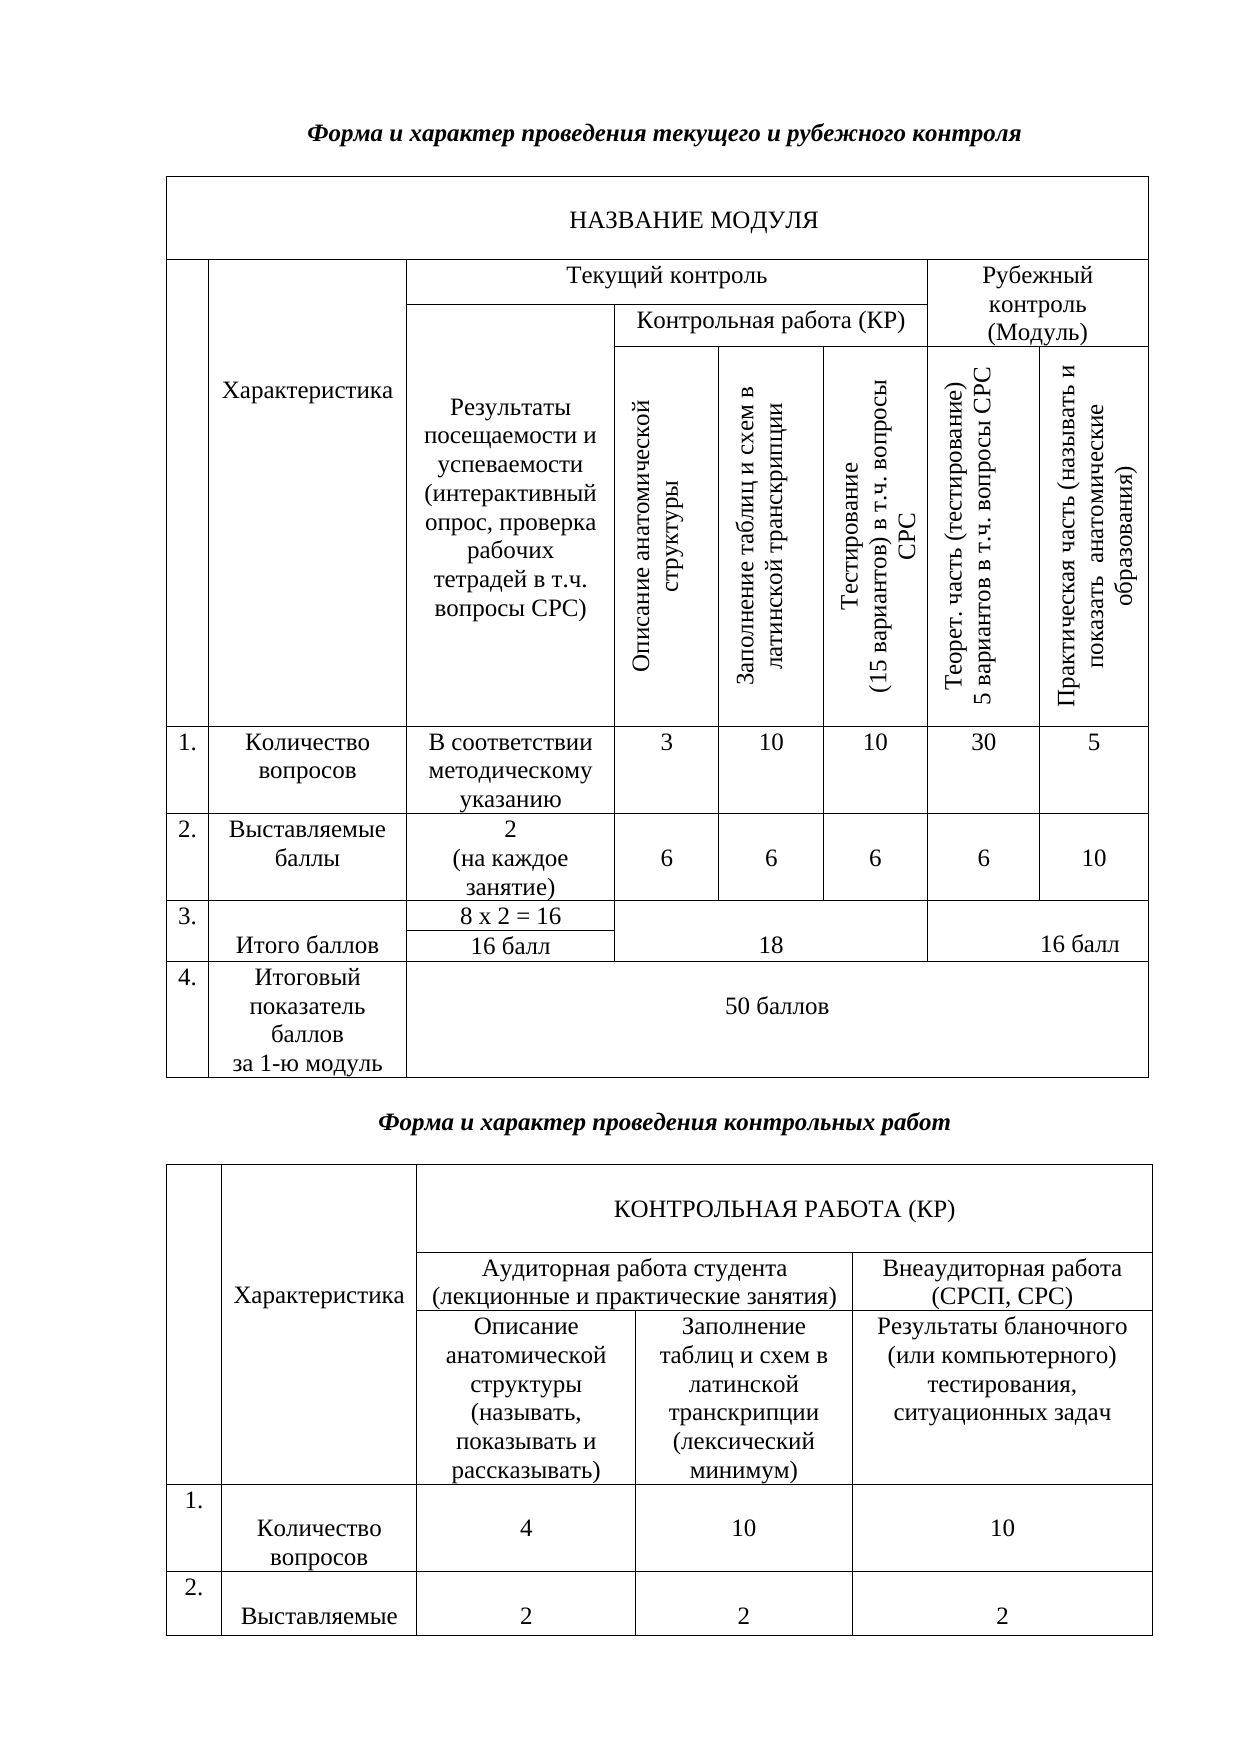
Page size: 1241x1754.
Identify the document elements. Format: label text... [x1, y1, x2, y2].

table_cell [853, 1572, 1152, 1635]
table_cell Практическая часть (называть и показать анатомические образования) [1040, 347, 1148, 726]
table_cell Аудиторная работа студента (лекционные и практические занятия) [417, 1253, 852, 1310]
table_cell Описание анатомической структуры (называть, показывать и рассказывать) [417, 1311, 635, 1484]
table_cell Внеаудиторная работа (СРСП, СРС) [853, 1253, 1152, 1310]
table_cell 6 [928, 814, 1039, 900]
table_cell Результаты посещаемости и успеваемости (интерактивный опрос, проверка рабочих тетрадей в т.ч. вопросы СРС) [407, 305, 614, 726]
table_cell 6 [615, 814, 718, 900]
table_cell 10 [853, 1485, 1152, 1571]
text Форма и характер проведения текущего и рубежного контроля [177, 118, 1152, 147]
table_cell 10 [719, 727, 823, 813]
table_cell Контрольная работа (КР) [615, 305, 927, 346]
table_cell Заполнение таблиц и схем в латинской транскрипции [719, 347, 823, 726]
table_cell 3 [615, 727, 718, 813]
table_cell Итого баллов [209, 901, 406, 961]
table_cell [417, 1572, 635, 1635]
table_cell 10 [1040, 814, 1148, 900]
table_cell 18 [615, 901, 927, 961]
table_cell 2. [167, 814, 208, 900]
table_cell 8 х 2 = 16 [407, 901, 614, 930]
table_cell 50 баллов [407, 962, 1148, 1077]
table_cell 30 [928, 727, 1039, 813]
table_cell 10 [824, 727, 927, 813]
table_cell Количество вопросов [209, 727, 406, 813]
table_cell 2 (на каждое занятие) [407, 814, 614, 900]
table_cell Рубежный контроль (Модуль) [928, 260, 1148, 346]
table_cell 2. [167, 1572, 221, 1635]
table_cell 16 балл [407, 931, 614, 961]
table_cell [167, 260, 208, 726]
table_cell 6 [824, 814, 927, 900]
table_cell 4. [167, 962, 208, 1077]
table_cell Выставляемые баллы [222, 1572, 416, 1635]
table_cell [636, 1572, 852, 1635]
table_cell Выставляемые баллы [209, 814, 406, 900]
table_cell 16 балл [928, 901, 1148, 961]
table_header Характеристика [222, 1165, 416, 1484]
table_cell 6 [719, 814, 823, 900]
table_cell 10 [636, 1485, 852, 1571]
table_cell В соответствии методическому указанию [407, 727, 614, 813]
table_cell 1. [167, 727, 208, 813]
table_cell Описание анатомической структуры [615, 347, 718, 726]
table_cell Итоговый показатель баллов за 1-ю модуль [209, 962, 406, 1077]
table_cell Текущий контроль [407, 260, 927, 304]
table_header КОНТРОЛЬНАЯ РАБОТА (КР) [417, 1165, 1152, 1252]
table_cell Заполнение таблиц и схем в латинской транскрипции (лексический минимум) [636, 1311, 852, 1484]
table_cell Теорет. часть (тестирование) 5 вариантов в т.ч. вопросы СРС [928, 347, 1039, 726]
table_cell Результаты бланочного (или компьютерного) тестирования, ситуационных задач [853, 1311, 1152, 1484]
table_cell Характеристика [209, 260, 406, 726]
table_cell 1. [167, 1485, 221, 1571]
table_cell 3. [167, 901, 208, 961]
table_header НАЗВАНИЕ МОДУЛЯ [167, 177, 1148, 259]
text Форма и характер проведения контрольных работ [177, 1107, 1152, 1136]
table_cell 5 [1040, 727, 1148, 813]
table_cell 4 [417, 1485, 635, 1571]
table_cell Тестирование (15 вариантов) в т.ч. вопросы СРС [824, 347, 927, 726]
table_cell Количество вопросов [222, 1485, 416, 1571]
table_header [167, 1165, 221, 1484]
